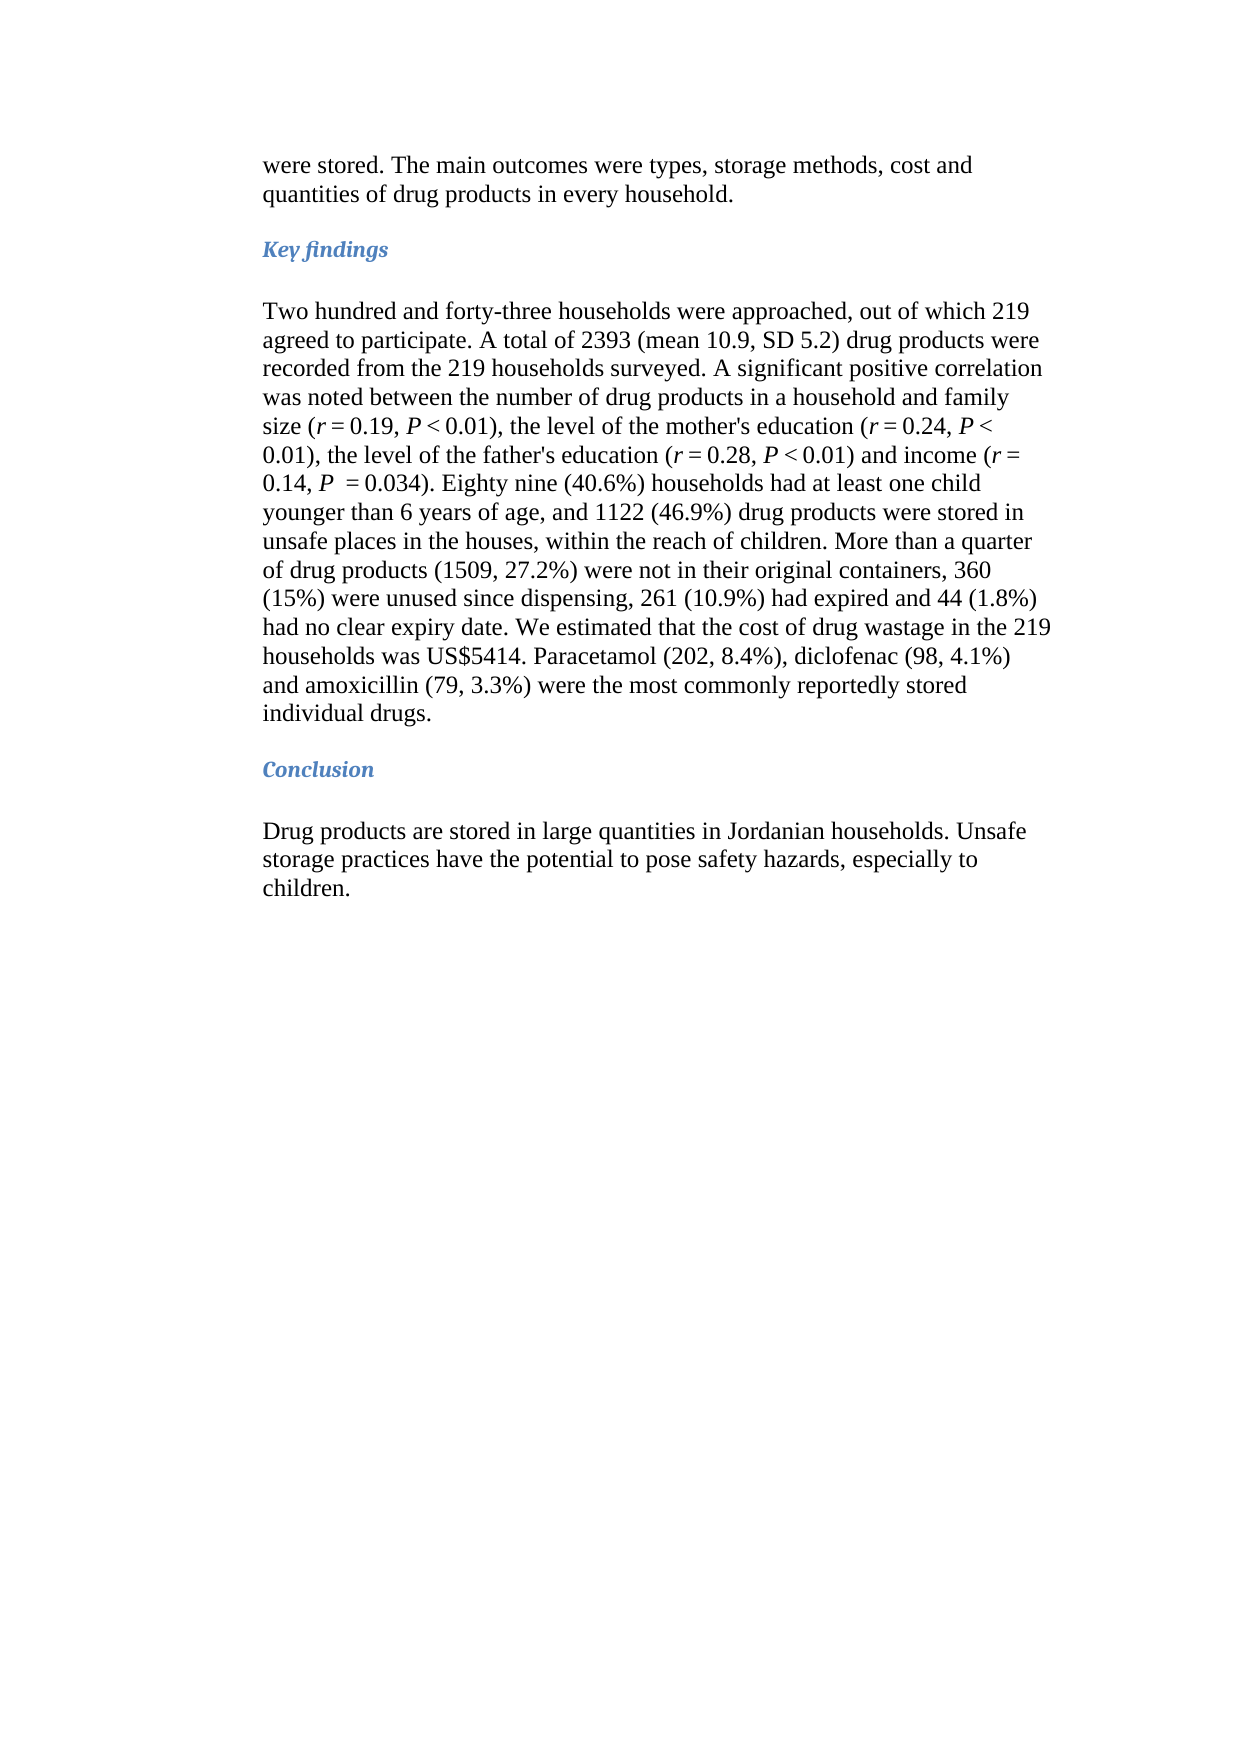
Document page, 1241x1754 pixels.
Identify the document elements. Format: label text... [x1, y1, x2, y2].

text Two hundred and forty-three households were approached, out of which 219 agreed to participate. A total of 2393 (mean 10.9, SD 5.2) drug products were recorded from the 219 households surveyed. A significant positive correlation was noted between the number of drug products in a household and family size (r = 0.19, P < 0.01), the level of the mother's education (r = 0.24, P < 0.01), the level of the father's education (r = 0.28, P < 0.01) and income (r = 0.14, P = 0.034). Eighty nine (40.6%) households had at least one child younger than 6 years of age, and 1122 (46.9%) drug products were stored in unsafe places in the houses, within the reach of children. More than a quarter of drug products (1509, 27.2%) were not in their original containers, 360 (15%) were unused since dispensing, 261 (10.9%) had expired and 44 (1.8%) had no clear expiry date. We estimated that the cost of drug wastage in the 219 households was US$5414. Paracetamol (202, 8.4%), diclofenac (98, 4.1%) and amoxicillin (79, 3.3%) were the most commonly reportedly stored individual drugs. [262, 296, 1053, 727]
subtitle Conclusion [262, 756, 1053, 783]
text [262, 150, 1053, 207]
subtitle Key findings [262, 237, 1053, 263]
text Drug products are stored in large quantities in Jordanian households. Unsafe storage practices have the potential to pose safety hazards, especially to children. [262, 816, 1053, 902]
